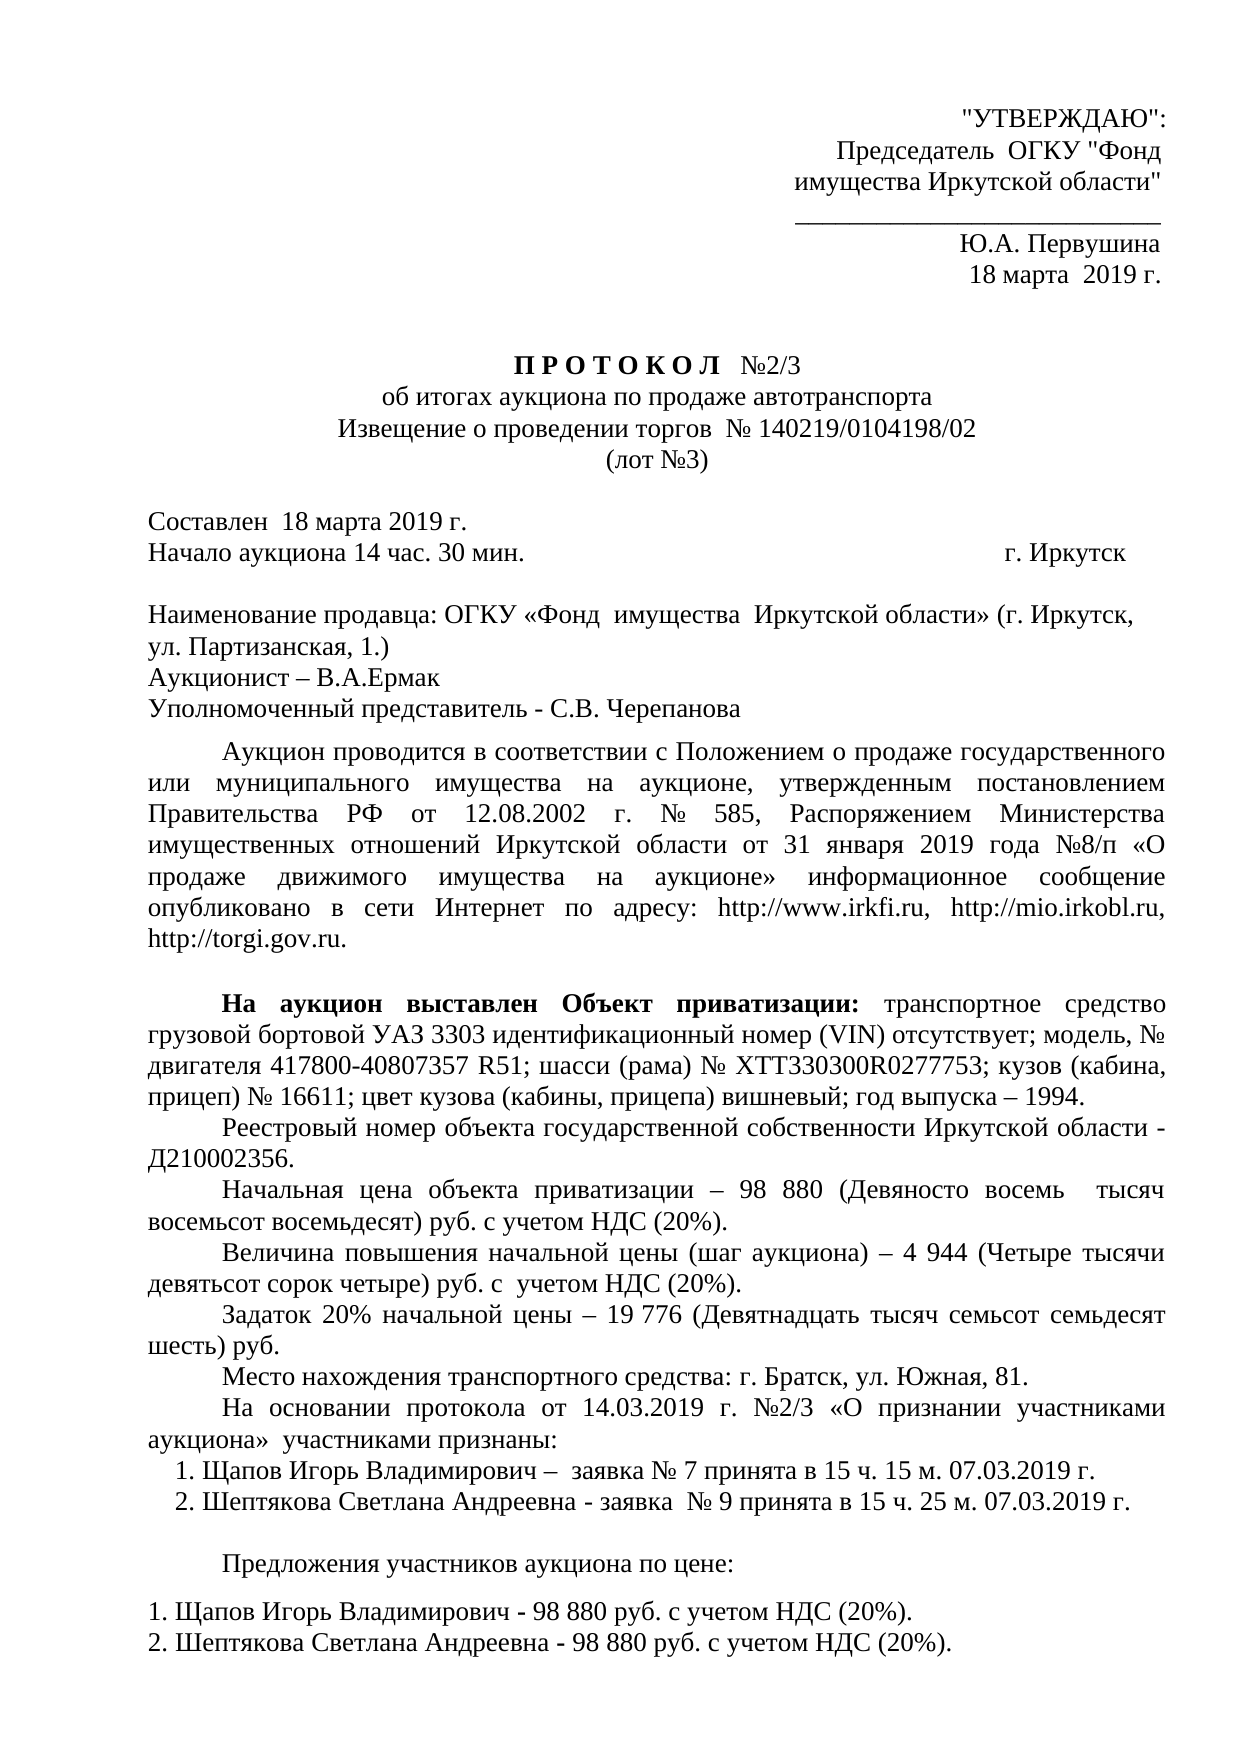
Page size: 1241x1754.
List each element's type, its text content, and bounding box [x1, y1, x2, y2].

text Ю.А. Первушина [148, 227, 1162, 258]
text Начало аукциона 14 час. 30 мин. г. Иркутск [148, 536, 1166, 567]
title 1. Щапов Игорь Владимирович – заявка № 7 принята в 15 ч. 15 м. 07.03.2019 г. [148, 1454, 1166, 1485]
text Предложения участников аукциона по цене: [148, 1547, 1166, 1578]
text Уполномоченный представитель - С.В. Черепанова [148, 692, 1166, 723]
title 2. Шептякова Светлана Андреевна - 98 880 руб. с учетом НДС (20%). [148, 1626, 1166, 1657]
text Председатель ОГКУ "Фонд [620, 134, 1162, 165]
text (лот №3) [148, 443, 1166, 474]
text ___________________________ [148, 196, 1162, 227]
title 1. Щапов Игорь Владимирович - 98 880 руб. с учетом НДС (20%). [148, 1595, 1166, 1626]
text имущества Иркутской области" [620, 165, 1162, 196]
title Начальная цена объекта приватизации – 98 880 (Девяносто восемь тысяч восемьсот восемьдесят) руб. с учетом НДС (20%). [148, 1173, 1166, 1236]
title П Р О Т О К О Л №2/3 [148, 349, 1166, 381]
title На аукцион выставлен Объект приватизации: транспортное средство грузовой бортовой УАЗ 3303 идентификационный номер (VIN) отсутствует; модель, № двигателя 417800-40807357 R51; шасси (рама) № XTT330300R0277753; кузов (кабина, прицеп) № 16611; цвет кузова (кабины, прицепа) вишневый; год выпуска – 1994. [148, 987, 1166, 1111]
text Величина повышения начальной цены (шаг аукциона) – 4 944 (Четыре тысячи девятьсот сорок четыре) руб. с учетом НДС (20%). [148, 1236, 1166, 1298]
text Задаток 20% начальной цены – 19 776 (Девятнадцать тысяч семьсот семьдесят шесть) руб. [148, 1298, 1166, 1360]
text Наименование продавца: ОГКУ «Фонд имущества Иркутской области» (г. Иркутск, ул. Партизанская, 1.) [148, 598, 1166, 661]
text Место нахождения транспортного средства: г. Братск, ул. Южная, 81. [148, 1360, 1166, 1392]
text об итогах аукциона по продаже автотранспорта [148, 381, 1166, 412]
title Аукцион проводится в соответствии с Положением о продаже государственного или муниципального имущества на аукционе, утвержденным постановлением Правительства РФ от 12.08.2002 г. № 585, Распоряжением Министерства имущественных отношений Иркутской области от 31 января 2019 года №8/п «О продаже движимого имущества на аукционе» информационное сообщение опубликовано в сети Интернет по адресу: http://www.irkfi.ru, http://mio.irkobl.ru, http://torgi.gov.ru. [148, 735, 1166, 953]
text Составлен 18 марта 2019 г. [148, 505, 1166, 536]
text На основании протокола от 14.03.2019 г. №2/3 «О признании участниками аукциона» участниками признаны: [148, 1392, 1166, 1454]
text 18 марта 2019 г. [738, 258, 1162, 289]
subtitle "УТВЕРЖДАЮ": [620, 103, 1166, 134]
text Аукционист – В.А.Ермак [148, 661, 1166, 692]
title 2. Шептякова Светлана Андреевна - заявка № 9 принята в 15 ч. 25 м. 07.03.2019 г. [148, 1485, 1166, 1516]
text Реестровый номер объекта государственной собственности Иркутской области - Д210002356. [148, 1111, 1166, 1173]
text Извещение о проведении торгов № 140219/0104198/02 [148, 412, 1166, 443]
